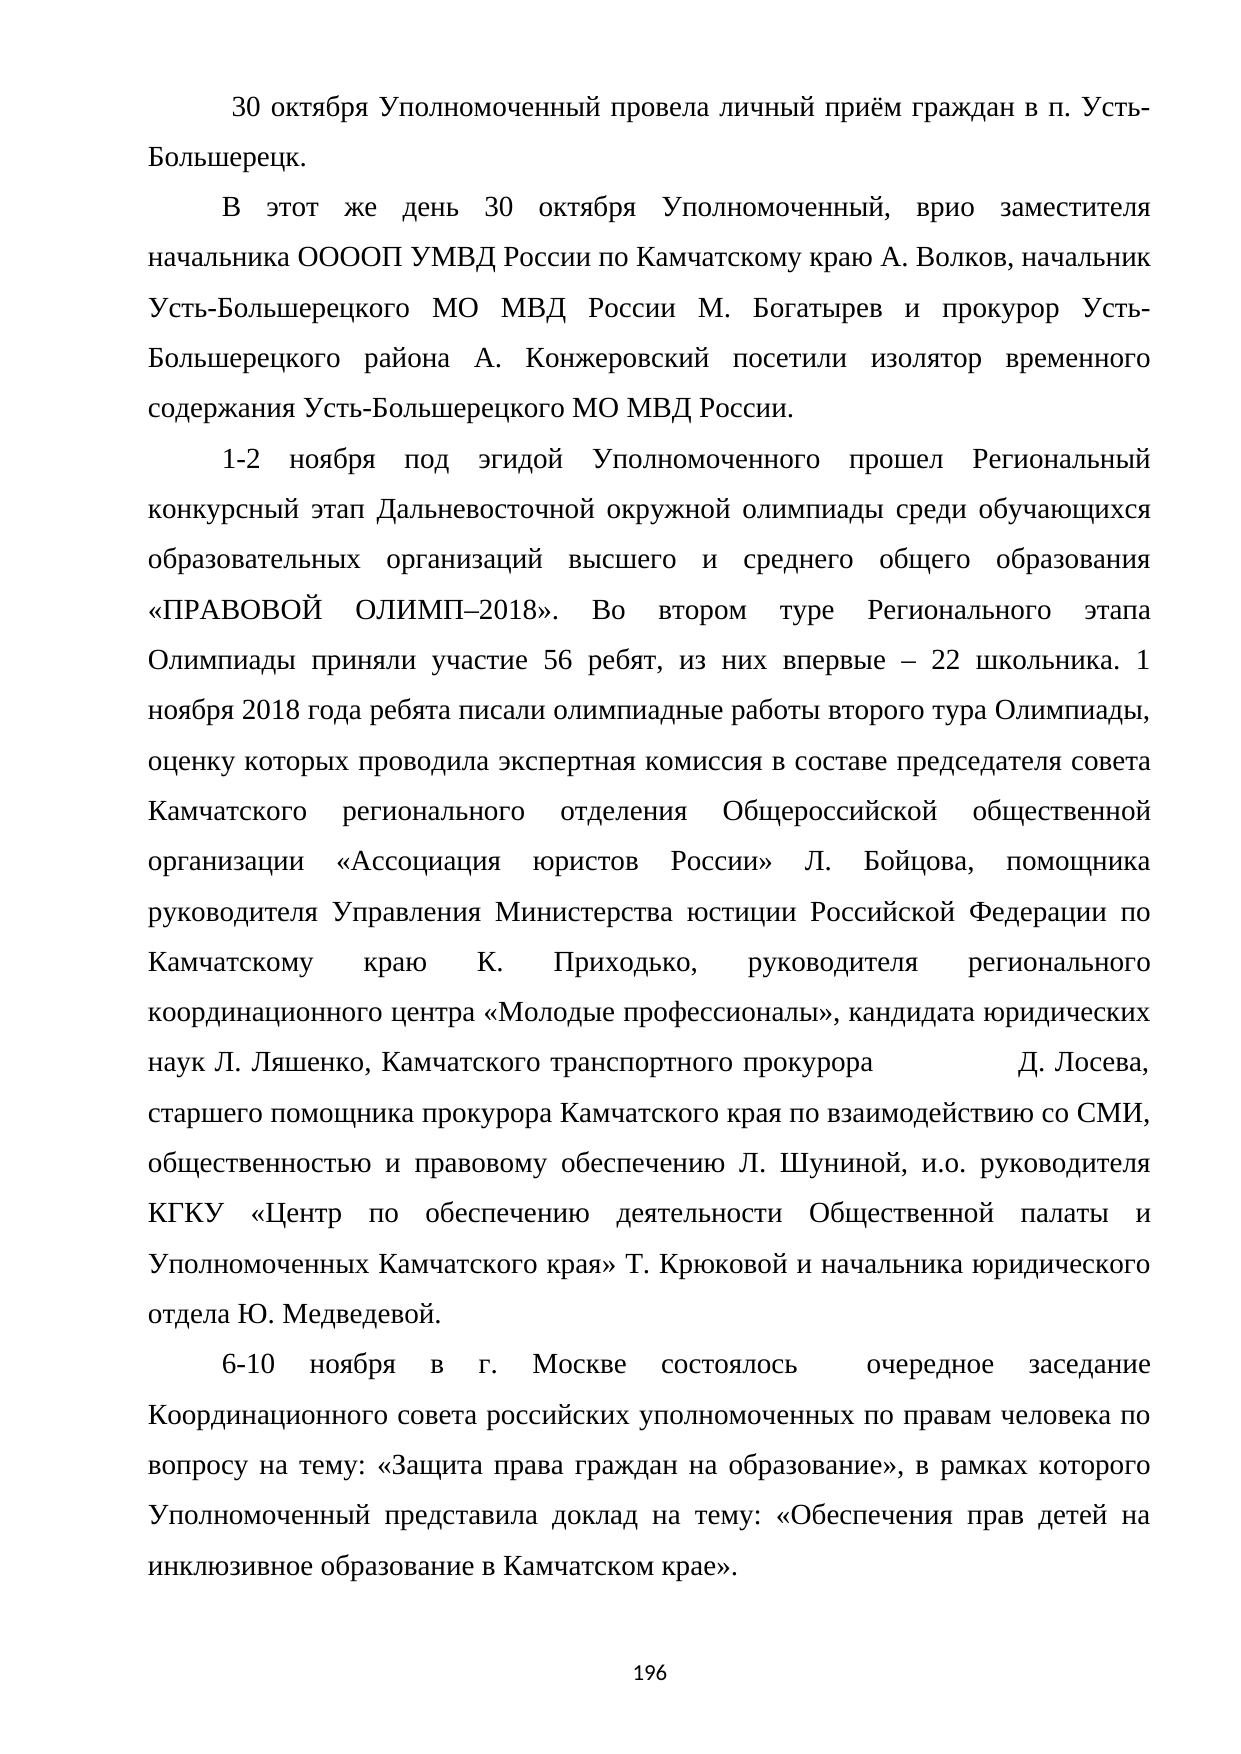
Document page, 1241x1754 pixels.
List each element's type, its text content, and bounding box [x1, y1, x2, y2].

text 30 октября Уполномоченный провела личный приём граждан в п. Усть-Большерецк. [148, 89, 1152, 172]
text 6-10 ноября в г. Москве состоялось очередное заседание Координационного совета российских уполномоченных по правам человека по вопросу на тему: «Защита права граждан на образование», в рамках которого Уполномоченный представила доклад на тему: «Обеспечения прав детей на инклюзивное образование в Камчатском крае». [148, 1346, 1152, 1581]
text 1-2 ноября под эгидой Уполномоченного прошел Региональный конкурсный этап Дальневосточной окружной олимпиады среди обучающихся образовательных организаций высшего и среднего общего образования «ПРАВОВОЙ ОЛИМП–2018». Во втором туре Регионального этапа Олимпиады приняли участие 56 ребят, из них впервые – 22 школьника. 1 ноября 2018 года ребята писали олимпиадные работы второго тура Олимпиады, оценку которых проводила экспертная комиссия в составе председателя совета Камчатского регионального отделения Общероссийской общественной организации «Ассоциация юристов России» Л. Бойцова, помощника руководителя Управления Министерства юстиции Российской Федерации по Камчатскому краю К. Приходько, руководителя регионального координационного центра «Молодые профессионалы», кандидата юридических наук Л. Ляшенко, Камчатского транспортного прокурора Д. Лосева, старшего помощника прокурора Камчатского края по взаимодействию со СМИ, общественностью и правовому обеспечению Л. Шуниной, и.о. руководителя КГКУ «Центр по обеспечению деятельности Общественной палаты и Уполномоченных Камчатского края» Т. Крюковой и начальника юридического отдела Ю. Медведевой. [148, 441, 1152, 1330]
text В этот же день 30 октября Уполномоченный, врио заместителя начальника ООООП УМВД России по Камчатскому краю А. Волков, начальник Усть-Большерецкого МО МВД России М. Богатырев и прокурор Усть-Большерецкого района А. Конжеровский посетили изолятор временного содержания Усть-Большерецкого МО МВД России. [148, 189, 1152, 424]
